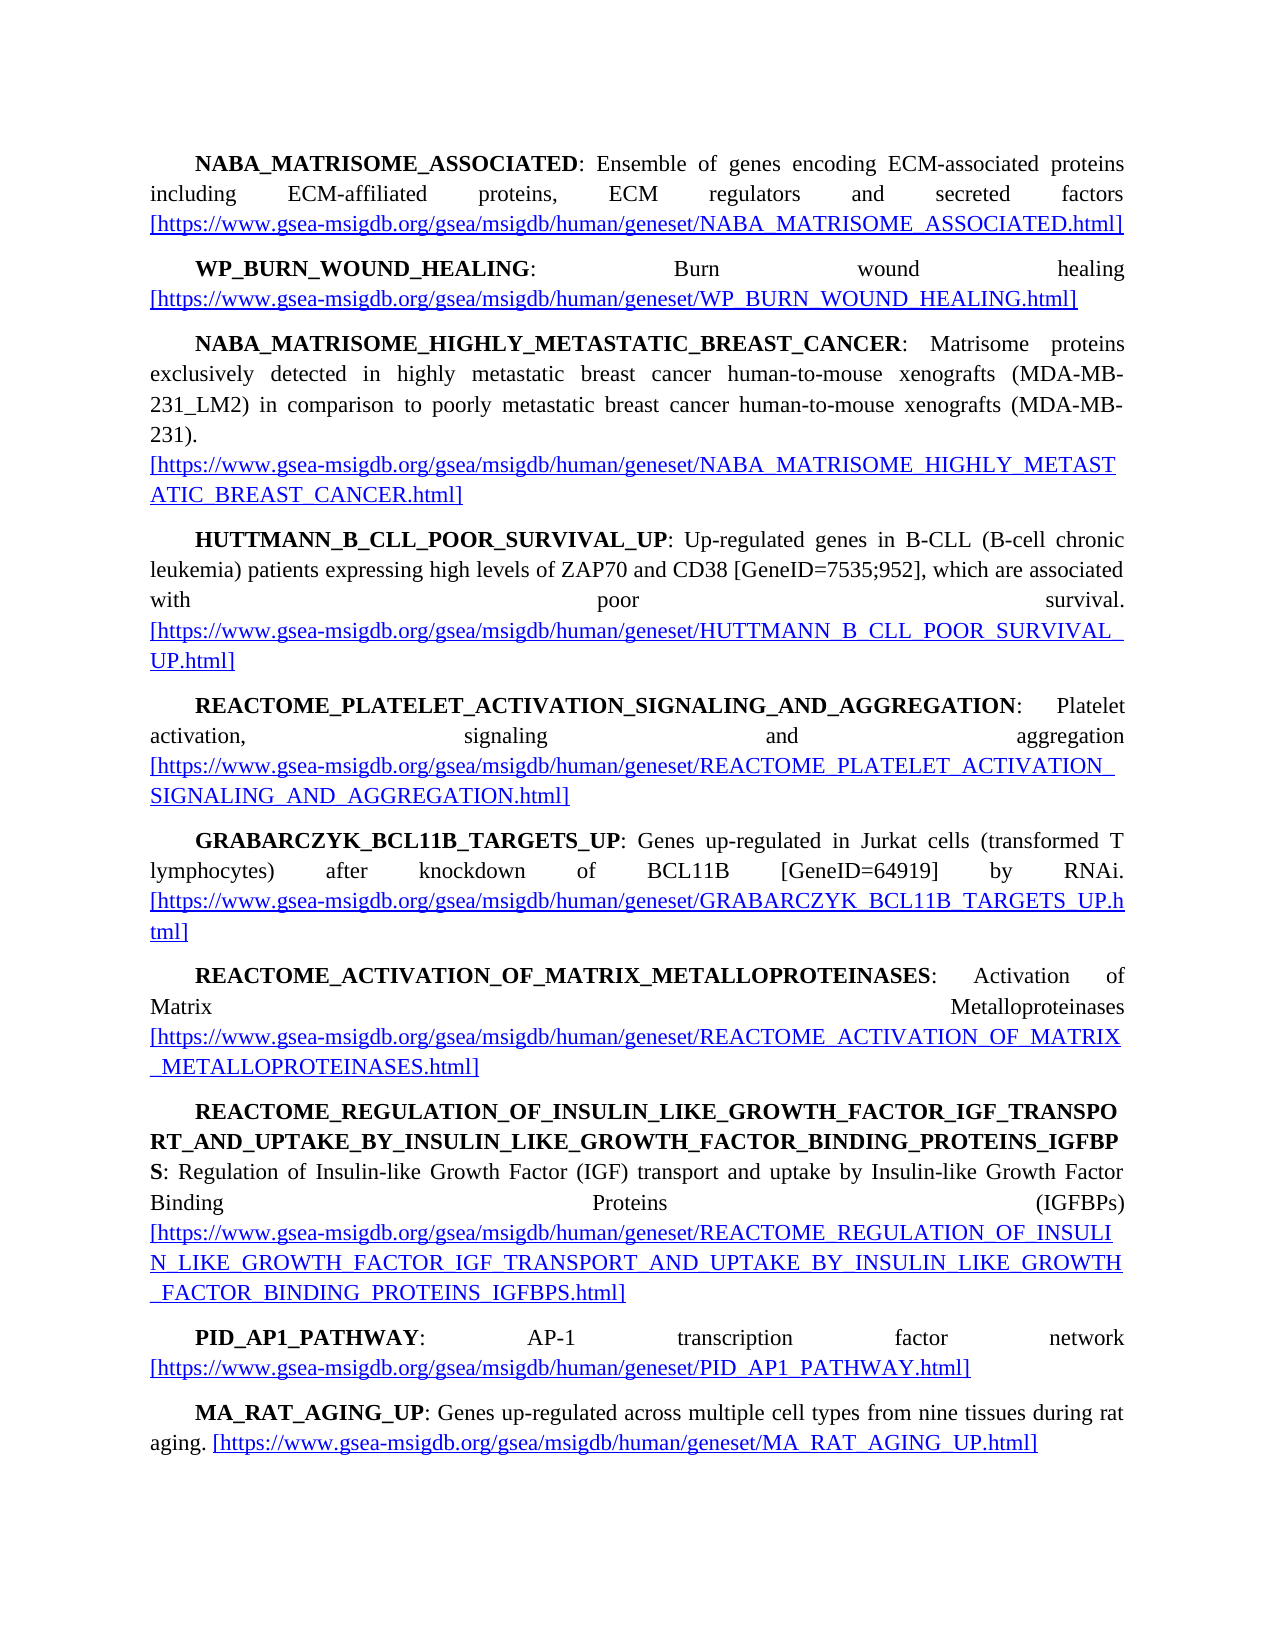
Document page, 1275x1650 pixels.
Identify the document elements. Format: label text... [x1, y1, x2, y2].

text GRABARCZYK_BCL11B_TARGETS_UP: Genes up-regulated in Jurkat cells (transformed T lymphocytes) after knockdown of BCL11B [GeneID=64919] by RNAi. [https://www.gsea-msigdb.org/gsea/msigdb/human/geneset/GRABARCZYK_BCL11B_TARGETS_UP.html] [150, 827, 1125, 910]
text HUTTMANN_B_CLL_POOR_SURVIVAL_UP: Up-regulated genes in B-CLL (B-cell chronic leukemia) patients expressing high levels of ZAP70 and CD38 [GeneID=7535;952], which are associated with poor survival. [https://www.gsea-msigdb.org/gsea/msigdb/human/geneset/HUTTMANN_B_CLL_POOR_SURVIVAL_UP.html] [150, 526, 1125, 673]
text WP_BURN_WOUND_HEALING: Burn wound healing [https://www.gsea-msigdb.org/gsea/msigdb/human/geneset/WP_BURN_WOUND_HEALING.html] [150, 255, 1125, 312]
text NABA_MATRISOME_ASSOCIATED: Ensemble of genes encoding ECM-associated proteins including ECM-affiliated proteins, ECM regulators and secreted factors [https://www.gsea-msigdb.org/gsea/msigdb/human/geneset/NABA_MATRISOME_ASSOCIATED.html] [150, 150, 1125, 237]
text MA_RAT_AGING_UP: Genes up-regulated across multiple cell types from nine tissues during rat aging. [https://www.gsea-msigdb.org/gsea/msigdb/human/geneset/MA_RAT_AGING_UP.html] [150, 1399, 1125, 1456]
text NABA_MATRISOME_HIGHLY_METASTATIC_BREAST_CANCER: Matrisome proteins exclusively detected in highly metastatic breast cancer human-to-mouse xenografts (MDA-MB-231_LM2) in comparison to poorly metastatic breast cancer human-to-mouse xenografts (MDA-MB-231). [https://www.gsea-msigdb.org/gsea/msigdb/human/geneset/NABA_MATRISOME_HIGHLY_METASTATIC_BREAST_CANCER.html] [150, 330, 1125, 508]
text REACTOME_PLATELET_ACTIVATION_SIGNALING_AND_AGGREGATION: Platelet activation, signaling and aggregation [https://www.gsea-msigdb.org/gsea/msigdb/human/geneset/REACTOME_PLATELET_ACTIVATION_SIGNALING_AND_AGGREGATION.html] [150, 692, 1125, 809]
text REACTOME_REGULATION_OF_INSULIN_LIKE_GROWTH_FACTOR_IGF_TRANSPORT_AND_UPTAKE_BY_INSULIN_LIKE_GROWTH_FACTOR_BINDING_PROTEINS_IGFBPS: Regulation of Insulin-like Growth Factor (IGF) transport and uptake by Insulin-like Growth Factor Binding Proteins (IGFBPs) [https://www.gsea-msigdb.org/gsea/msigdb/human/geneset/REACTOME_REGULATION_OF_INSULIN_LIKE_GROWTH_FACTOR_IGF_TRANSPORT_AND_UPTAKE_BY_INSULIN_LIKE_GROWTH_FACTOR_BINDING_PROTEINS_IGFBPS.html] [150, 1098, 1125, 1306]
text REACTOME_ACTIVATION_OF_MATRIX_METALLOPROTEINASES: Activation of Matrix Metalloproteinases [https://www.gsea-msigdb.org/gsea/msigdb/human/geneset/REACTOME_ACTIVATION_OF_MATRIX_METALLOPROTEINASES.html] [150, 962, 1125, 1079]
text GRABARCZYK_BCL11B_TARGETS_UP: Genes up-regulated in Jurkat cells (transformed T lymphocytes) after knockdown of BCL11B [GeneID=64919] by RNAi. [https://www.gsea-msigdb.org/gsea/msigdb/human/geneset/GRABARCZYK_BCL11B_TARGETS_UP.html] [150, 912, 1125, 944]
text PID_AP1_PATHWAY: AP-1 transcription factor network [https://www.gsea-msigdb.org/gsea/msigdb/human/geneset/PID_AP1_PATHWAY.html] [150, 1324, 1125, 1381]
